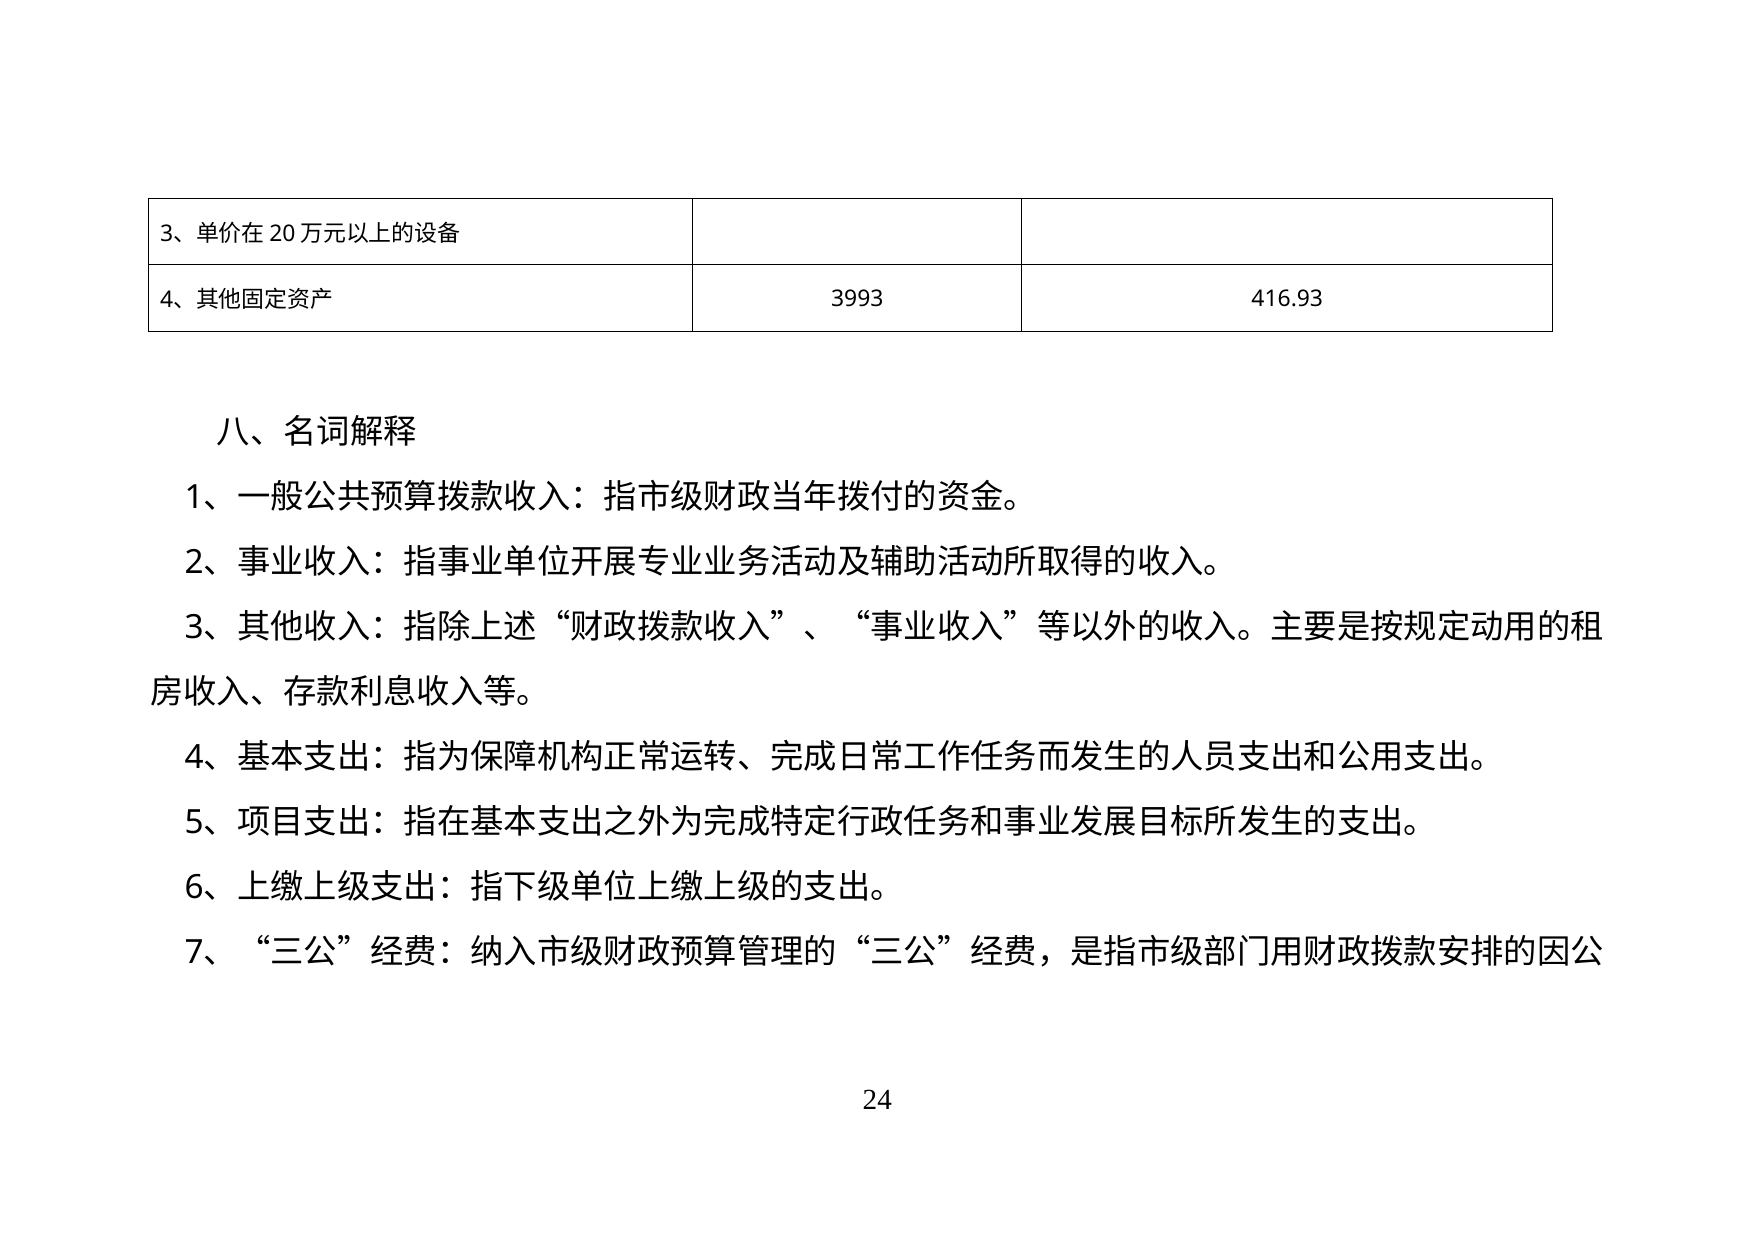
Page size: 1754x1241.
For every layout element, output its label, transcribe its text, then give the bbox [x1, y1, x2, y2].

table_cell 3、单价在20万元以上的设备 [149, 199, 692, 264]
text 4、基本支出：指为保障机构正常运转、完成日常工作任务而发生的人员支出和公用支出。 [150, 722, 1604, 787]
text 1、一般公共预算拨款收入：指市级财政当年拨付的资金。 [150, 462, 1604, 527]
table_cell 3993 [693, 265, 1021, 331]
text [150, 917, 1604, 982]
text 5、项目支出：指在基本支出之外为完成特定行政任务和事业发展目标所发生的支出。 [150, 787, 1604, 852]
text 6、上缴上级支出：指下级单位上缴上级的支出。 [150, 852, 1604, 917]
text 3、其他收入：指除上述“财政拨款收入”、“事业收入”等以外的收入。主要是按规定动用的租房收入、存款利息收入等。 [150, 592, 1604, 722]
table_cell 4、其他固定资产 [149, 265, 692, 331]
table_cell 416.93 [1022, 265, 1552, 331]
text 2、事业收入：指事业单位开展专业业务活动及辅助活动所取得的收入。 [150, 527, 1604, 592]
text 八、名词解释 [150, 397, 1604, 462]
table_cell [693, 199, 1021, 264]
table_cell [1022, 199, 1552, 264]
